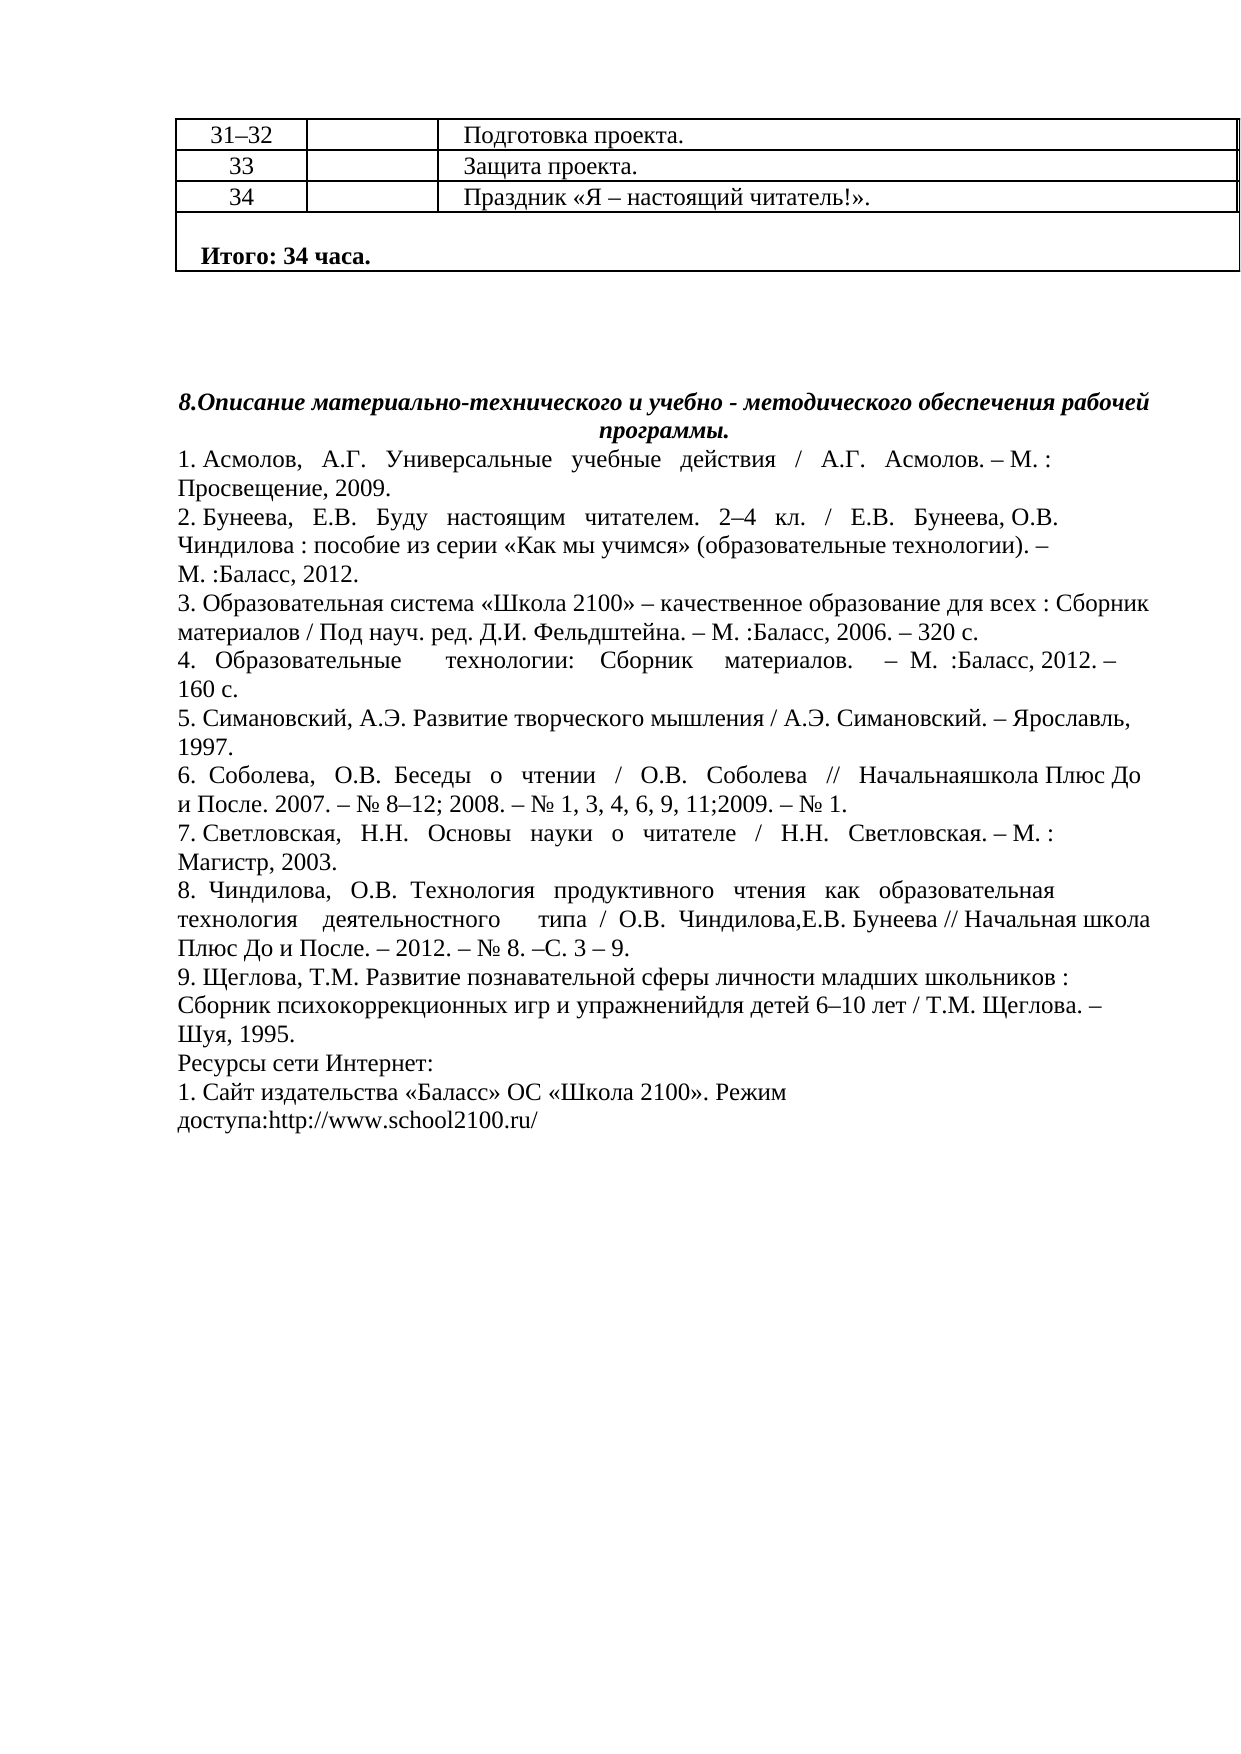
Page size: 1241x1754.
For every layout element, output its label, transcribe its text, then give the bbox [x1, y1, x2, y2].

table_cell Праздник «Я – настоящий читатель!». [439, 182, 1236, 211]
text 7. Светловская, Н.Н. Основы науки о читателе / Н.Н. Светловская. – М. : Магистр, 2003. [177, 818, 1152, 875]
table_cell [308, 120, 437, 149]
table_cell Подготовка проекта. [439, 120, 1236, 149]
text 2. Бунеева, Е.В. Буду настоящим читателем. 2–4 кл. / Е.В. Бунеева, О.В. Чиндилова : пособие из серии «Как мы учимся» (образовательные технологии). – М. :Баласс, 2012. [177, 502, 1152, 588]
table_cell 31–32 [177, 120, 306, 149]
table_cell [308, 151, 437, 180]
text 1. Асмолов, А.Г. Универсальные учебные действия / А.Г. Асмолов. – М. : Просвещение, 2009. [177, 444, 1152, 502]
text 8.Описание материально-технического и учебно - методического обеспечения рабочей программы. [177, 387, 1152, 444]
table_cell 33 [177, 151, 306, 180]
text 3. Образовательная система «Школа 2100» – качественное образование для всех : Сборник материалов / Под науч. ред. Д.И. Фельдштейна. – М. :Баласс, 2006. – 320 с. [177, 588, 1152, 645]
text 4. Образовательные технологии: Сборник материалов. – М. :Баласс, 2012. –160 с. [177, 645, 1152, 703]
text 5. Симановский, А.Э. Развитие творческого мышления / А.Э. Симановский. – Ярославль, 1997. [177, 703, 1152, 760]
text 9. Щеглова, Т.М. Развитие познавательной сферы личности младших школьников : Сборник психокоррекционных игр и упражненийдля детей 6–10 лет / Т.М. Щеглова. – Шуя, 1995. [177, 962, 1152, 1048]
text 8. Чиндилова, О.В. Технология продуктивного чтения как образовательная технология деятельностного типа / О.В. Чиндилова,Е.В. Бунеева // Начальная школа Плюс До и После. – 2012. – № 8. –С. 3 – 9. [177, 875, 1152, 962]
table_cell 34 [177, 182, 306, 211]
text 1. Сайт издательства «Баласс» ОС «Школа 2100». Режим доступа:http://www.school2100.ru/ [177, 1077, 1152, 1134]
text 6. Соболева, О.В. Беседы о чтении / О.В. Соболева // Начальнаяшкола Плюс До и После. 2007. – № 8–12; 2008. – № 1, 3, 4, 6, 9, 11;2009. – № 1. [177, 760, 1152, 818]
table_cell Защита проекта. [439, 151, 1236, 180]
table_cell Итого: 34 часа. [177, 213, 1239, 269]
text Ресурсы сети Интернет: [177, 1048, 1152, 1077]
table_cell [308, 182, 437, 211]
